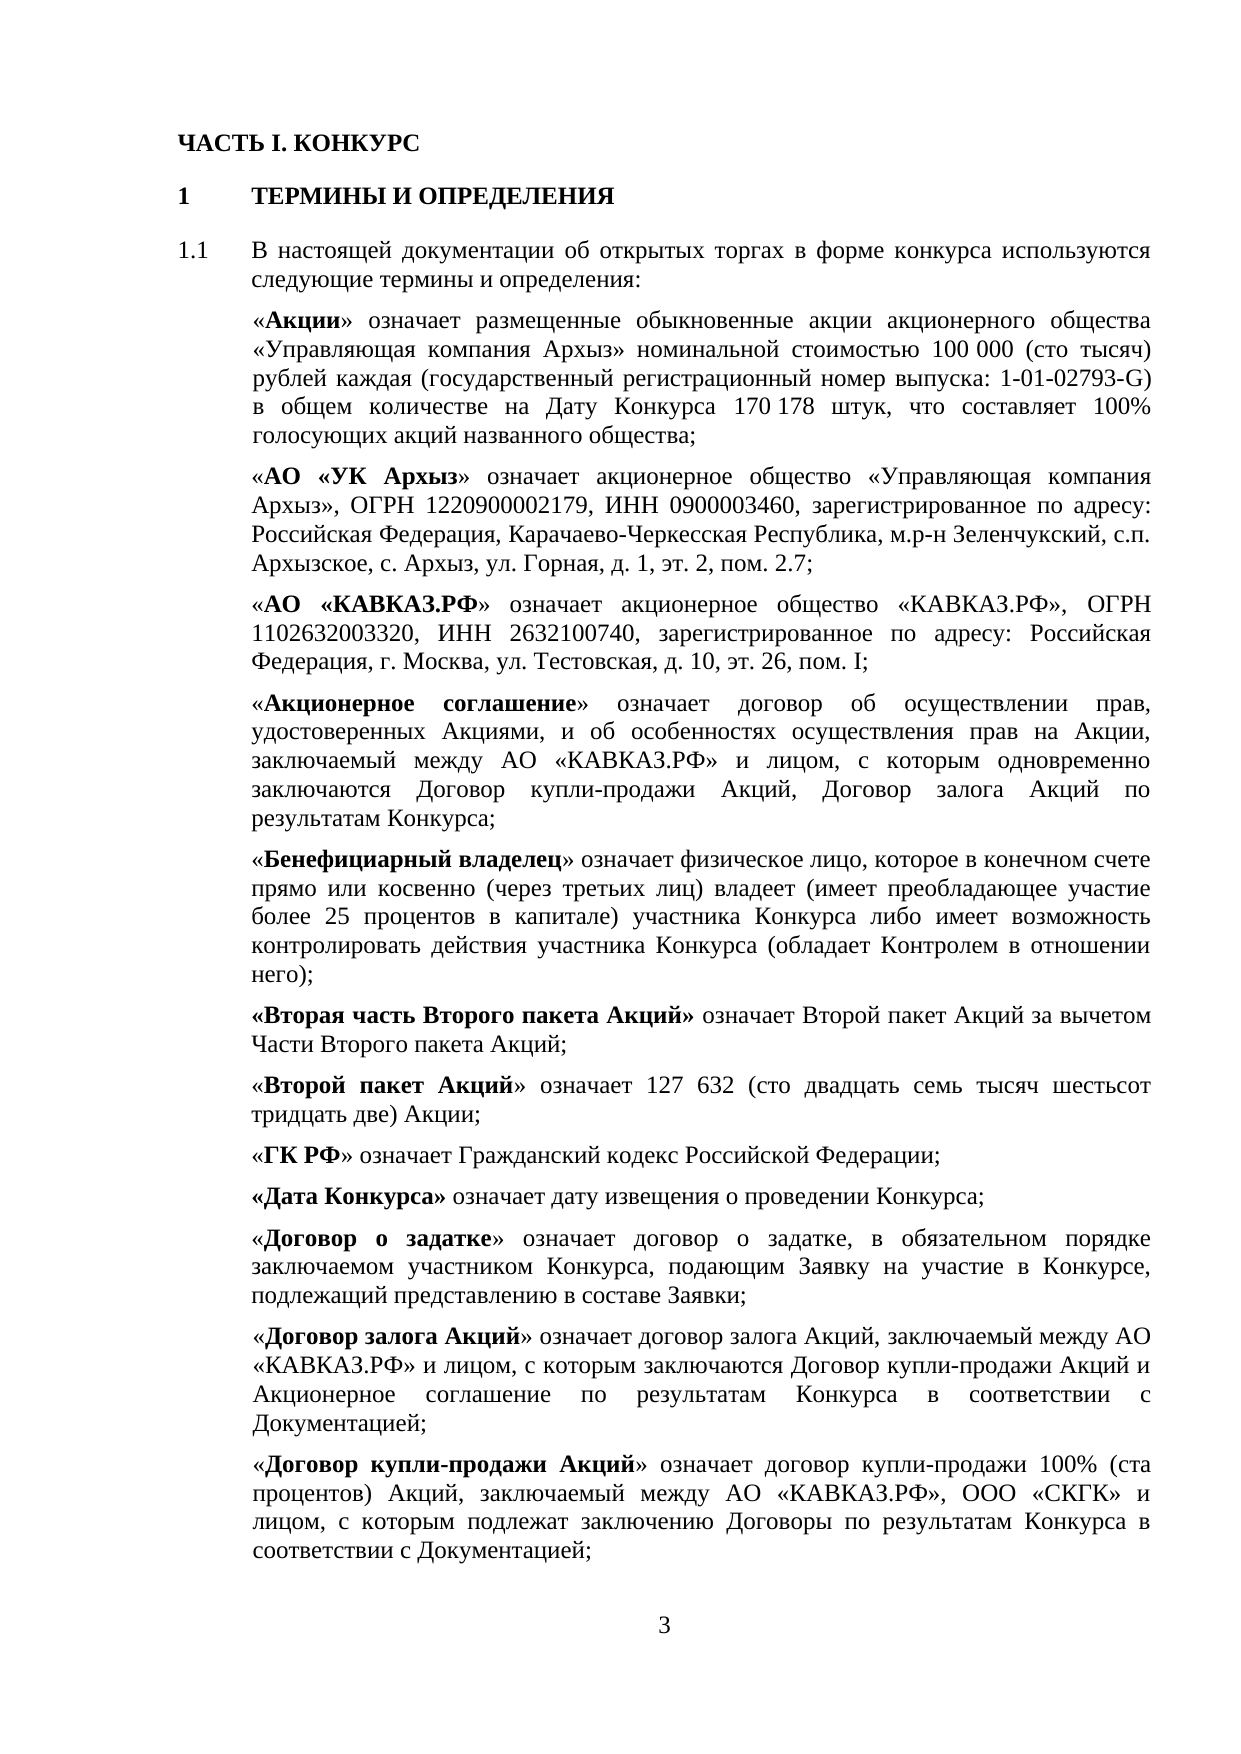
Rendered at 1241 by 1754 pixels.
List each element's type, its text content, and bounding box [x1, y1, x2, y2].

text «Дата Конкурса» означает дату извещения о проведении Конкурса; [177, 1181, 1152, 1210]
subtitle ЧАСТЬ I. КОНКУРС [177, 128, 1152, 156]
text «Бенефициарный владелец» означает физическое лицо, которое в конечном счете прямо или косвенно (через третьих лиц) владеет (имеет преобладающее участие более 25 процентов в капитале) участника Конкурса либо имеет возможность контролировать действия участника Конкурса (обладает Контролем в отношении него); [251, 844, 1152, 988]
text «АО «УК Архыз» означает акционерное общество «Управляющая компания Архыз», ОГРН 1220900002179, ИНН 0900003460, зарегистрированное по адресу: Российская Федерация, Карачаево-Черкесская Республика, м.р-н Зеленчукский, с.п. Архызское, с. Архыз, ул. Горная, д. 1, эт. 2, пом. 2.7; [177, 461, 1152, 576]
text «Второй пакет Акций» означает 127 632 (сто двадцать семь тысяч шестьсот тридцать две) Акции; [251, 1070, 1152, 1128]
text «Договор о задатке» означает договор о задатке, в обязательном порядке заключаемом участником Конкурса, подающим Заявку на участие в Конкурсе, подлежащий представлению в составе Заявки; [251, 1223, 1152, 1309]
text «Акционерное соглашение» означает договор об осуществлении прав, удостоверенных Акциями, и об особенностях осуществления прав на Акции, заключаемый между АО «КАВКАЗ.РФ» и лицом, с которым одновременно заключаются Договор купли-продажи Акций, Договор залога Акций по результатам Конкурса; [251, 688, 1152, 831]
text «АО «КАВКАЗ.РФ» означает акционерное общество «КАВКАЗ.РФ», ОГРН 1102632003320, ИНН 2632100740, зарегистрированное по адресу: Российская Федерация, г. Москва, ул. Тестовская, д. 10, эт. 26, пом. I; [177, 589, 1152, 675]
subtitle «Договор залога Акций» означает договор залога Акций, заключаемый между АО «КАВКАЗ.РФ» и лицом, с которым заключаются Договор купли-продажи Акций и Акционерное соглашение по результатам Конкурса в соответствии с Документацией; [252, 1321, 1152, 1436]
subtitle ТЕРМИНЫ И ОПРЕДЕЛЕНИЯ [177, 181, 1152, 210]
text «Вторая часть Второго пакета Акций» означает Второй пакет Акций за вычетом Части Второго пакета Акций; [251, 1000, 1152, 1058]
text «ГК РФ» означает Гражданский кодекс Российской Федерации; [177, 1140, 1152, 1169]
subtitle В настоящей документации об открытых торгах в форме конкурса используются следующие термины и определения: [177, 235, 1152, 293]
subtitle «Договор купли-продажи Акций» означает договор купли-продажи 100% (ста процентов) Акций, заключаемый между АО «КАВКАЗ.РФ», ООО «СКГК» и лицом, с которым подлежат заключению Договоры по результатам Конкурса в соответствии с Документацией; [252, 1449, 1152, 1564]
subtitle «Акции» означает размещенные обыкновенные акции акционерного общества «Управляющая компания Архыз» номинальной стоимостью 100 000 (сто тысяч) рублей каждая (государственный регистрационный номер выпуска: 1-01-02793-G) в общем количестве на Дату Конкурса 170 178 штук, что составляет 100% голосующих акций названного общества; [252, 305, 1152, 449]
